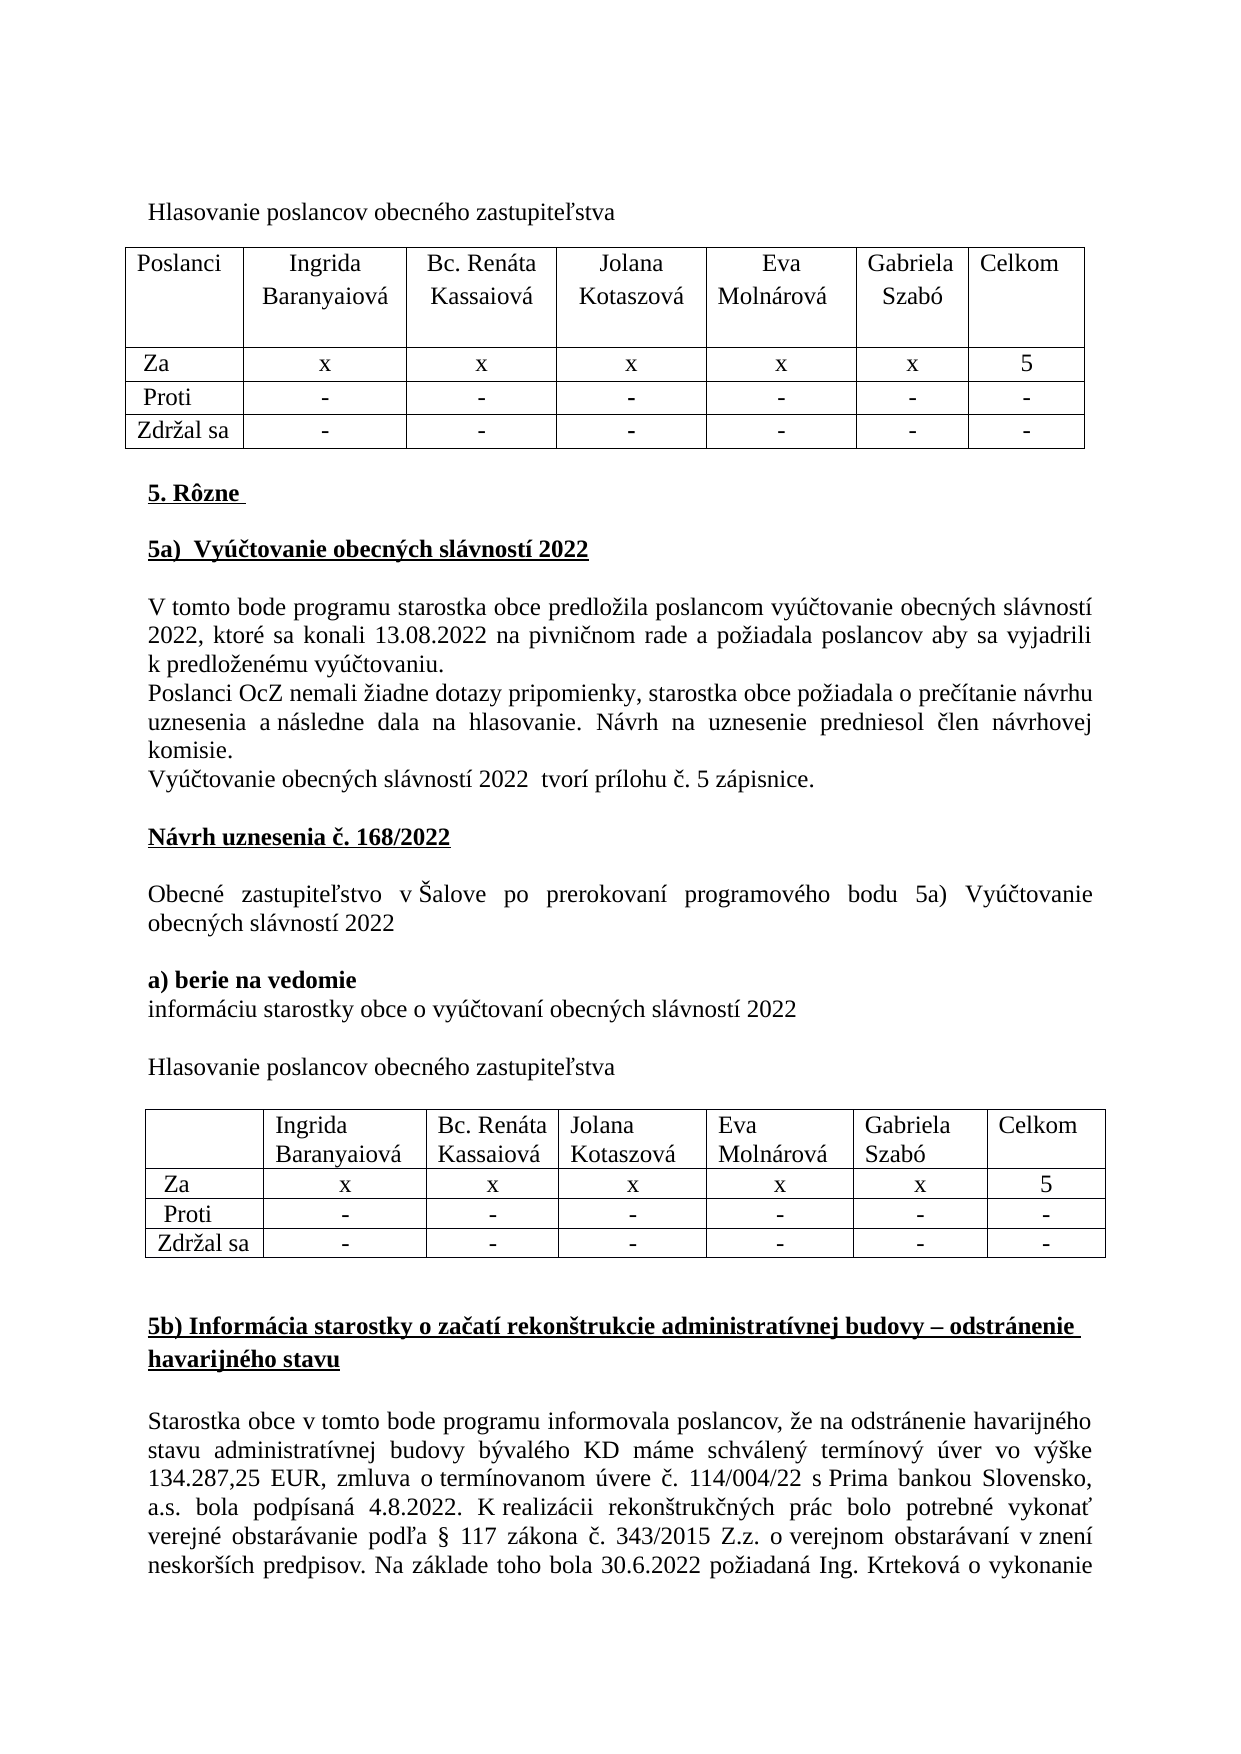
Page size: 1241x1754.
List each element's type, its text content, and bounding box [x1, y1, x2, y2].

table_cell - [557, 382, 706, 414]
list 5. Rôzne [148, 478, 1107, 506]
table_cell - [707, 1229, 853, 1257]
table_header [146, 1110, 263, 1168]
table_cell - [559, 1229, 706, 1257]
table_cell - [244, 382, 406, 414]
table_cell - [427, 1199, 558, 1227]
text informáciu starostky obce o vyúčtovaní obecných slávností 2022 [148, 994, 1093, 1023]
table_cell x [557, 348, 706, 381]
text a) berie na vedomie [148, 966, 1093, 994]
table_header Ingrida Baranyaiová [244, 248, 406, 347]
table_header Bc. Renáta Kassaiová [407, 248, 556, 347]
text Poslanci OcZ nemali žiadne dotazy pripomienky, starostka obce požiadala o prečítanie návrhu uznesenia a následne dala na hlasovanie. Návrh na uznesenie predniesol člen návrhovej komisie. [148, 678, 1093, 764]
table_cell - [264, 1229, 426, 1257]
table_header Jolana Kotaszová [557, 248, 706, 347]
table_cell - [857, 415, 968, 448]
table_cell - [969, 382, 1084, 414]
table_header Poslanci [126, 248, 243, 347]
table_cell Zdržal sa [126, 415, 243, 448]
table_cell - [244, 415, 406, 448]
text V tomto bode programu starostka obce predložila poslancom vyúčtovanie obecných slávností 2022, ktoré sa konali 13.08.2022 na pivničnom rade a požiadala poslancov aby sa vyjadrili k predloženému vyúčtovaniu. [148, 592, 1093, 678]
table_cell - [264, 1199, 426, 1227]
table_cell x [707, 1169, 853, 1198]
table_cell - [854, 1229, 987, 1257]
text Obecné zastupiteľstvo v Šalove po prerokovaní programového bodu 5a) Vyúčtovanie obecných slávností 2022 [148, 879, 1093, 937]
table_cell x [244, 348, 406, 381]
table_header Celkom [969, 248, 1084, 347]
table_header Gabriela Szabó [857, 248, 968, 347]
table_header Ingrida Baranyaiová [264, 1110, 426, 1168]
table_cell - [857, 382, 968, 414]
table_header Bc. Renáta Kassaiová [427, 1110, 558, 1168]
table_cell - [707, 382, 856, 414]
table_cell - [854, 1199, 987, 1227]
table_cell - [557, 415, 706, 448]
table_cell - [407, 382, 556, 414]
table_header Gabriela Szabó [854, 1110, 987, 1168]
table_cell Za [126, 348, 243, 381]
table_cell x [427, 1169, 558, 1198]
table_cell - [988, 1229, 1105, 1257]
table_cell - [969, 415, 1084, 448]
table_cell x [264, 1169, 426, 1198]
table_cell 5 [988, 1169, 1105, 1198]
text Vyúčtovanie obecných slávností 2022 tvorí prílohu č. 5 zápisnice. [148, 764, 1093, 793]
text Návrh uznesenia č. 168/2022 [148, 822, 1093, 851]
table_cell x [407, 348, 556, 381]
text Hlasovanie poslancov obecného zastupiteľstva [148, 1052, 1093, 1081]
table_header Eva Molnárová [707, 248, 856, 347]
table_header Jolana Kotaszová [559, 1110, 706, 1168]
table_cell Proti [126, 382, 243, 414]
table_cell - [427, 1229, 558, 1257]
table_cell - [407, 415, 556, 448]
table_cell Proti [146, 1199, 263, 1227]
text 5b) Informácia starostky o začatí rekonštrukcie administratívnej budovy – odstránenie havarijného stavu [148, 1311, 1093, 1373]
table_header Celkom [988, 1110, 1105, 1168]
table_cell x [707, 348, 856, 381]
table_cell - [707, 415, 856, 448]
table_cell - [707, 1199, 853, 1227]
text Hlasovanie poslancov obecného zastupiteľstva [148, 197, 1093, 226]
table_cell x [854, 1169, 987, 1198]
table_cell Zdržal sa [146, 1229, 263, 1257]
table_cell Za [146, 1169, 263, 1198]
table_cell 5 [969, 348, 1084, 381]
table_cell x [559, 1169, 706, 1198]
table_cell - [559, 1199, 706, 1227]
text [148, 1406, 1093, 1578]
table_cell x [857, 348, 968, 381]
text 5a) Vyúčtovanie obecných slávností 2022 [148, 534, 1093, 563]
table_header Eva Molnárová [707, 1110, 853, 1168]
table_cell - [988, 1199, 1105, 1227]
